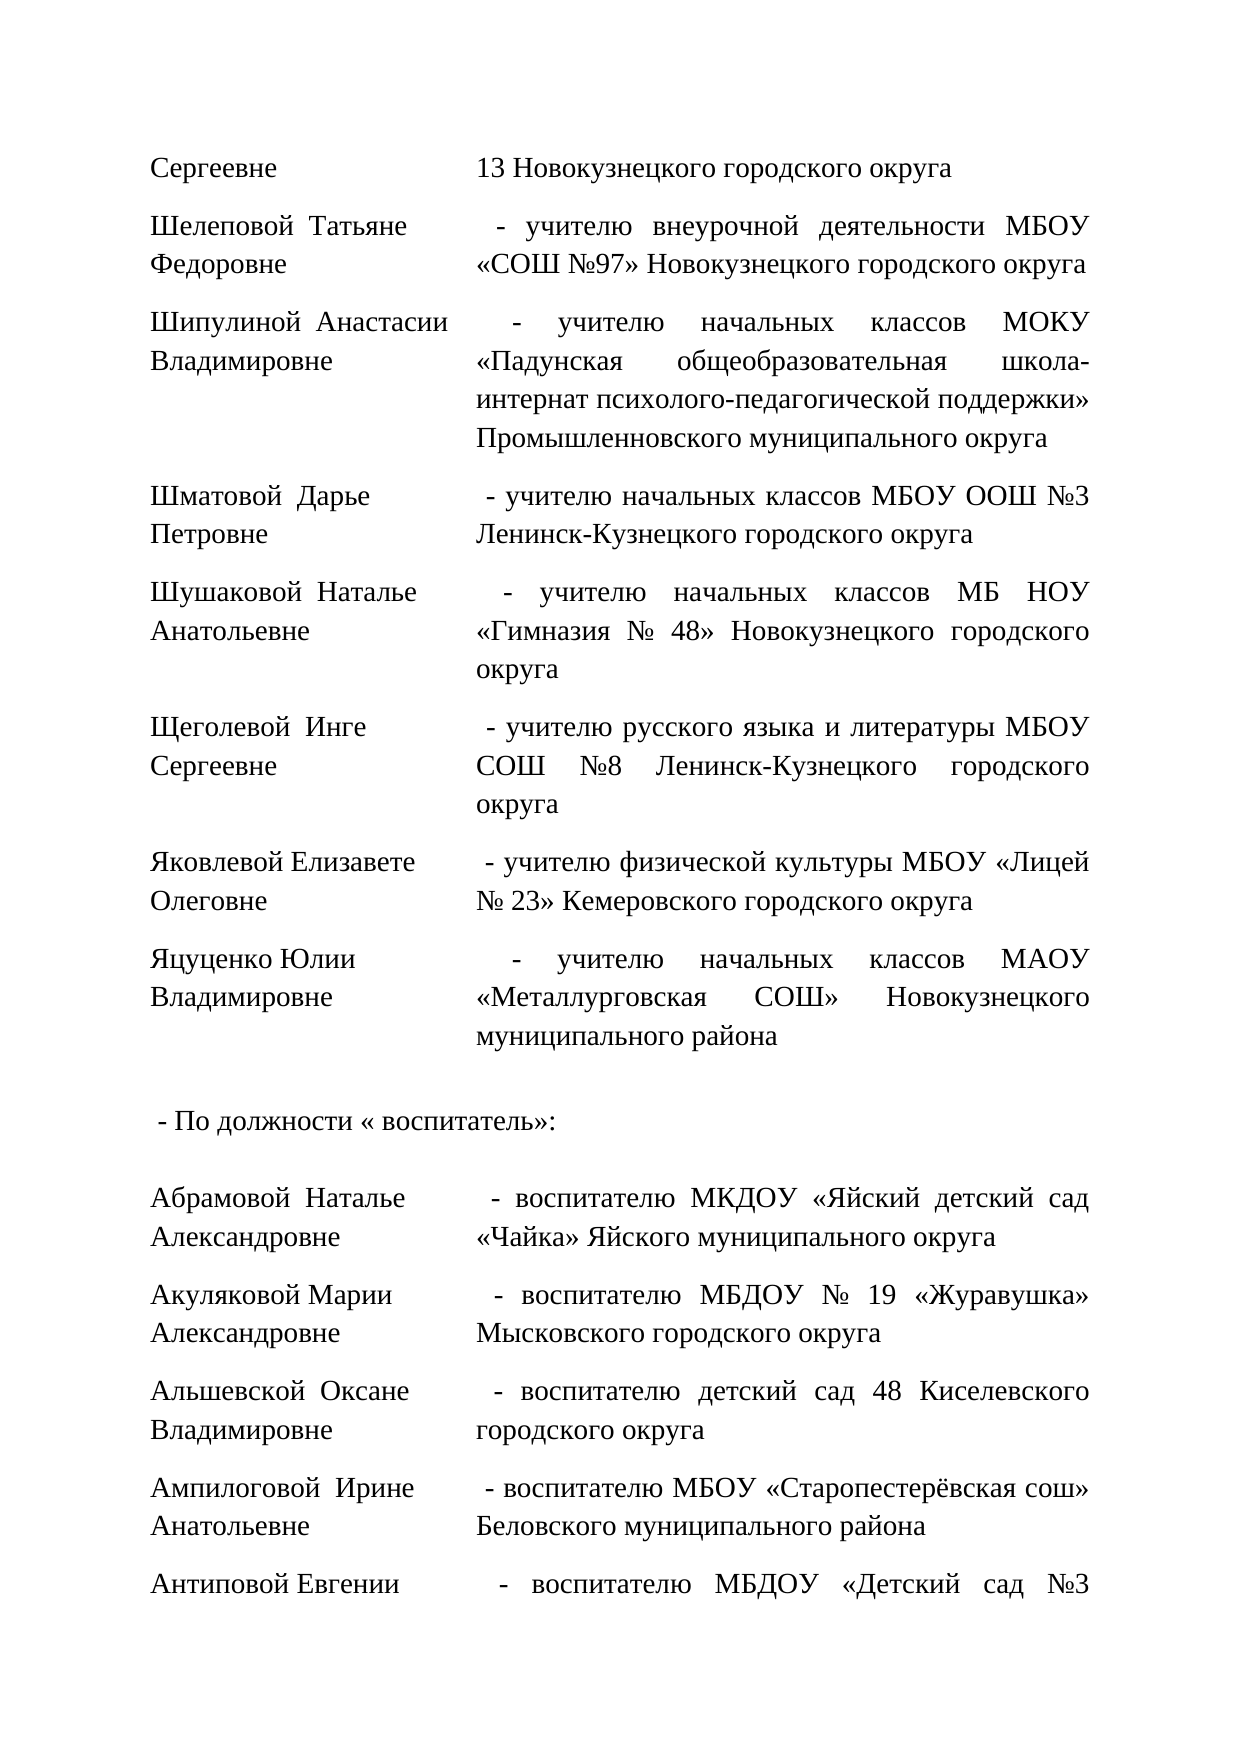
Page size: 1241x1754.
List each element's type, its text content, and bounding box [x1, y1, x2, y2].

table_cell Акуляковой Марии Александровне [149, 1277, 475, 1373]
table_header - воспитателю МКДОУ «Яйский детский сад «Чайка» Яйского муниципального округа [475, 1180, 1091, 1277]
text - По должности « воспитатель»: [150, 1103, 1090, 1137]
table_cell Альшевской Оксане Владимировне [149, 1373, 475, 1470]
table_cell Шматовой Дарье Петровне [149, 478, 475, 574]
table_cell Шушаковой Наталье Анатольевне [149, 574, 475, 709]
table_cell - воспитателю МБДОУ № 19 «Журавушка» Мысковского городского округа [475, 1277, 1091, 1373]
table_cell Яковлевой Елизавете Олеговне [149, 844, 475, 941]
table_cell Чухланцевой Наталье Сергеевне [149, 150, 475, 208]
table_cell Яцуценко Юлии Владимировне [149, 941, 475, 1076]
table_cell Шипулиной Анастасии Владимировне [149, 304, 475, 478]
table_cell - учителю начальных классов МБ НОУ «Гимназия № 48» Новокузнецкого городского округа [475, 574, 1091, 709]
table_cell - учителю внеурочной деятельности МБОУ «СОШ №97» Новокузнецкого городского округа [475, 208, 1091, 304]
table_cell - учителю физической культуры МБОУ «Лицей № 23» Кемеровского городского округа [475, 844, 1091, 941]
table_cell - воспитателю МБОУ «Старопестерёвская сош» Беловского муниципального района [475, 1470, 1091, 1566]
table_cell - учителю начальных классов МБОУ ООШ №3 Ленинск-Кузнецкого городского округа [475, 478, 1091, 574]
table_cell - учителю начальных классов МБОУ СОШ № 13 Новокузнецкого городского округа [475, 150, 1091, 208]
table_cell - воспитателю детский сад 48 Киселевского городского округа [475, 1373, 1091, 1470]
table_cell Шелеповой Татьяне Федоровне [149, 208, 475, 304]
table_cell Щеголевой Инге Сергеевне [149, 709, 475, 844]
table_cell - учителю начальных классов МОКУ «Падунская общеобразовательная школа-интернат психолого-педагогической поддержки» Промышленновского муниципального округа [475, 304, 1091, 478]
table_header Абрамовой Наталье Александровне [149, 1180, 475, 1277]
table_cell - учителю русского языка и литературы МБОУ СОШ №8 Ленинск-Кузнецкого городского округа [475, 709, 1091, 844]
table_cell Ампилоговой Ирине Анатольевне [149, 1470, 475, 1566]
table_cell - учителю начальных классов МАОУ «Металлурговская СОШ» Новокузнецкого муниципального района [475, 941, 1091, 1076]
